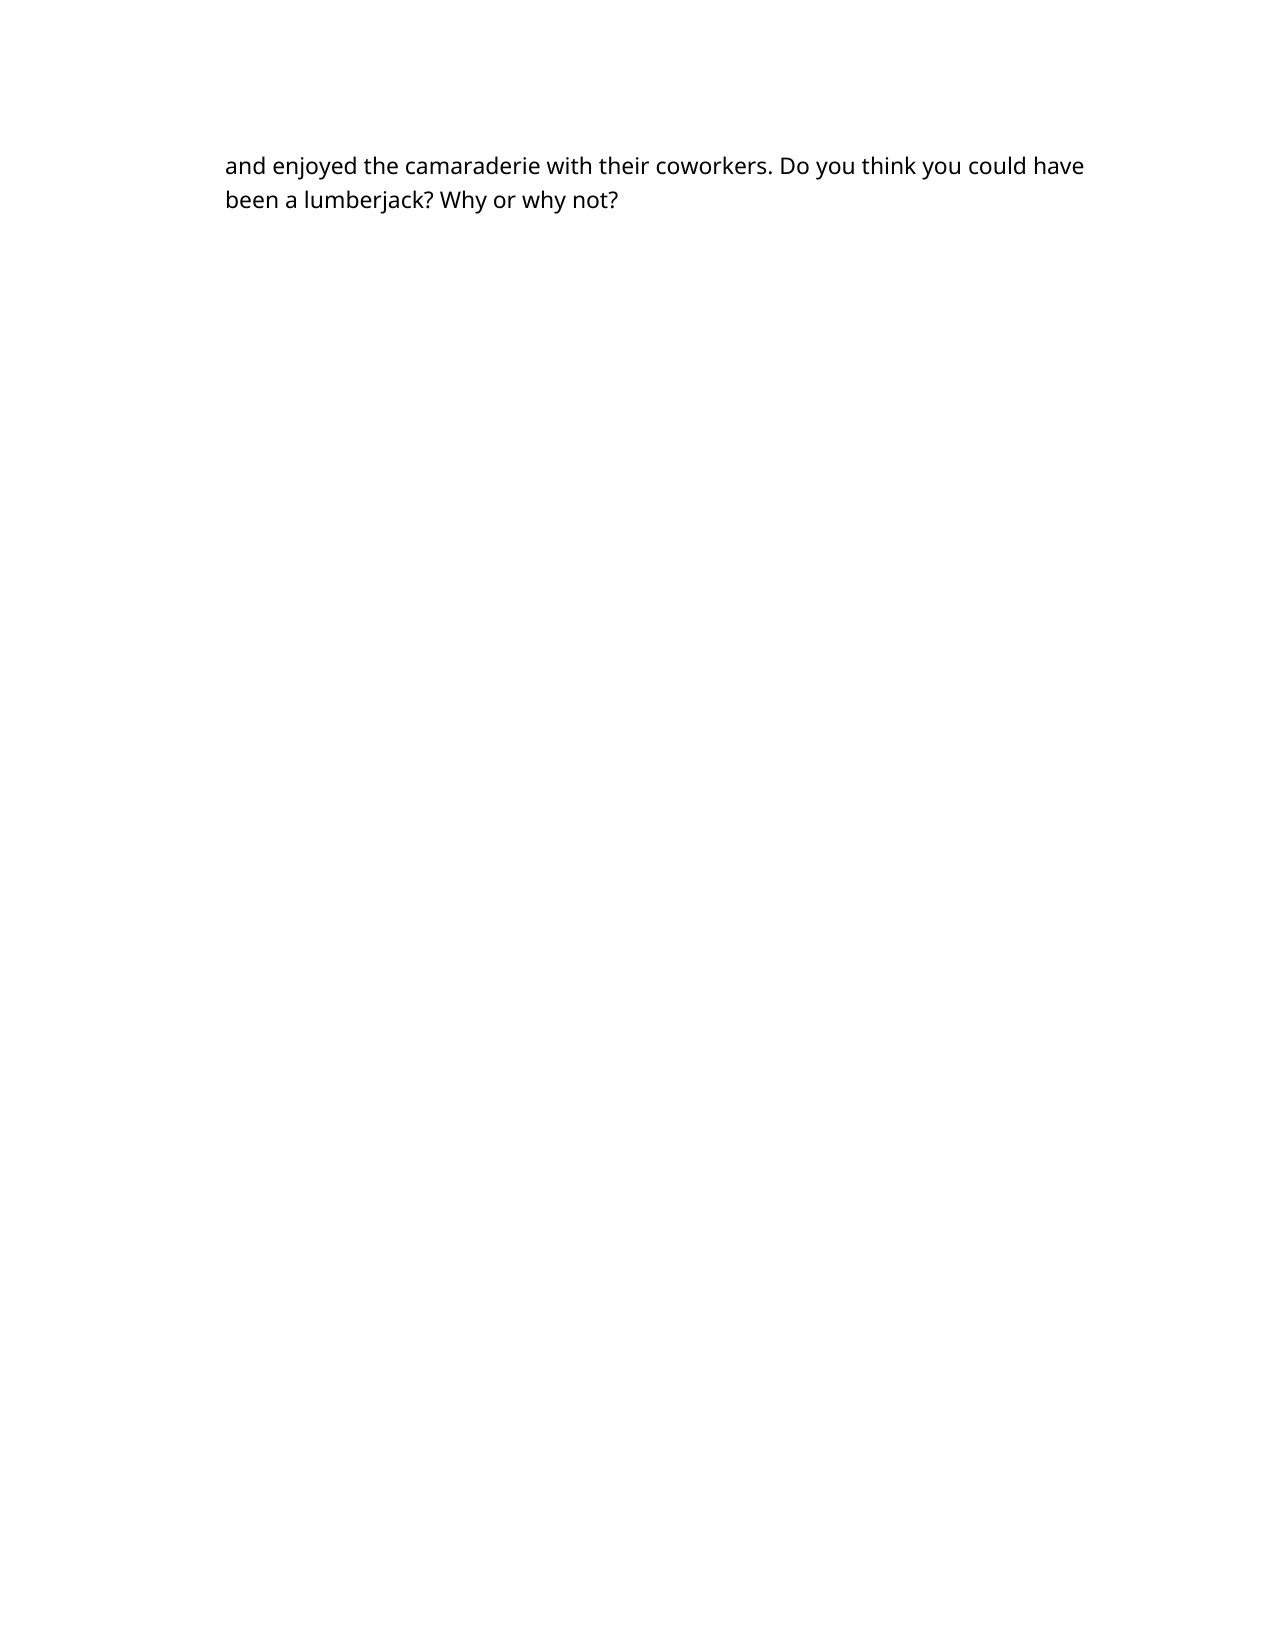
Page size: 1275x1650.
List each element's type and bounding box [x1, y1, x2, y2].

list [187, 150, 1125, 215]
